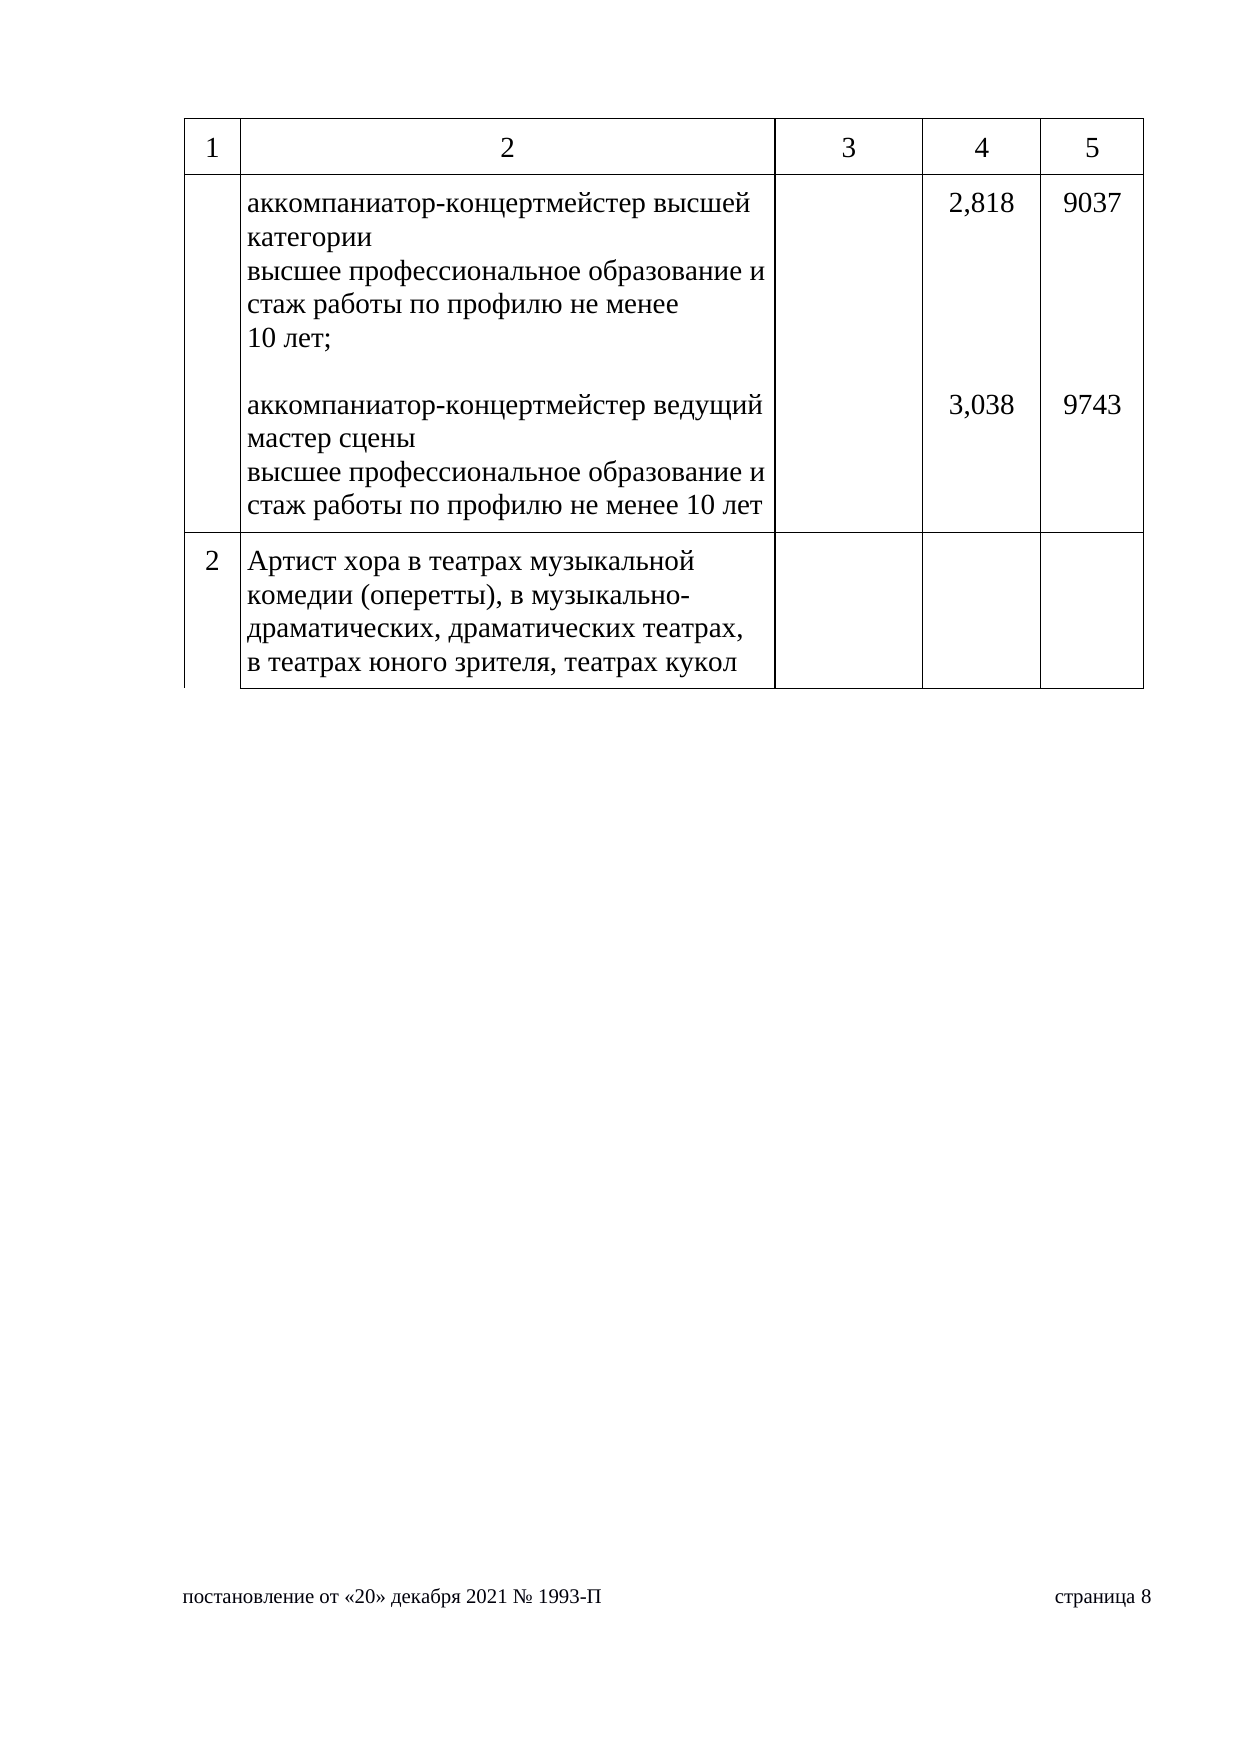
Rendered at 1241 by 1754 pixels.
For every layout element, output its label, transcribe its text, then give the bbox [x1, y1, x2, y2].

table_cell [776, 175, 922, 532]
table_cell [776, 533, 922, 688]
table_header 5 [1041, 119, 1143, 174]
table_cell 2,818 3,038 [923, 175, 1040, 532]
table_header 1 [185, 119, 240, 174]
table_header 4 [923, 119, 1040, 174]
table_cell [923, 533, 1040, 688]
table_cell [1041, 533, 1143, 688]
table_header 2 [241, 119, 774, 174]
table_header 3 [776, 119, 922, 174]
table_cell 2 [185, 533, 240, 688]
table_cell [185, 175, 240, 532]
table_cell аккомпаниатор-концертмейстер высшей категории высшее профессиональное образование и стаж работы по профилю не менее 10 лет; аккомпаниатор-концертмейстер ведущий мастер сцены высшее профессиональное образование и стаж работы по профилю не менее 10 лет [241, 175, 774, 532]
table_cell Артист хора в театрах музыкальной комедии (оперетты), в музыкально-драматических, драматических театрах, в театрах юного зрителя, театрах кукол [241, 533, 774, 688]
table_cell 9037 9743 [1041, 175, 1143, 532]
